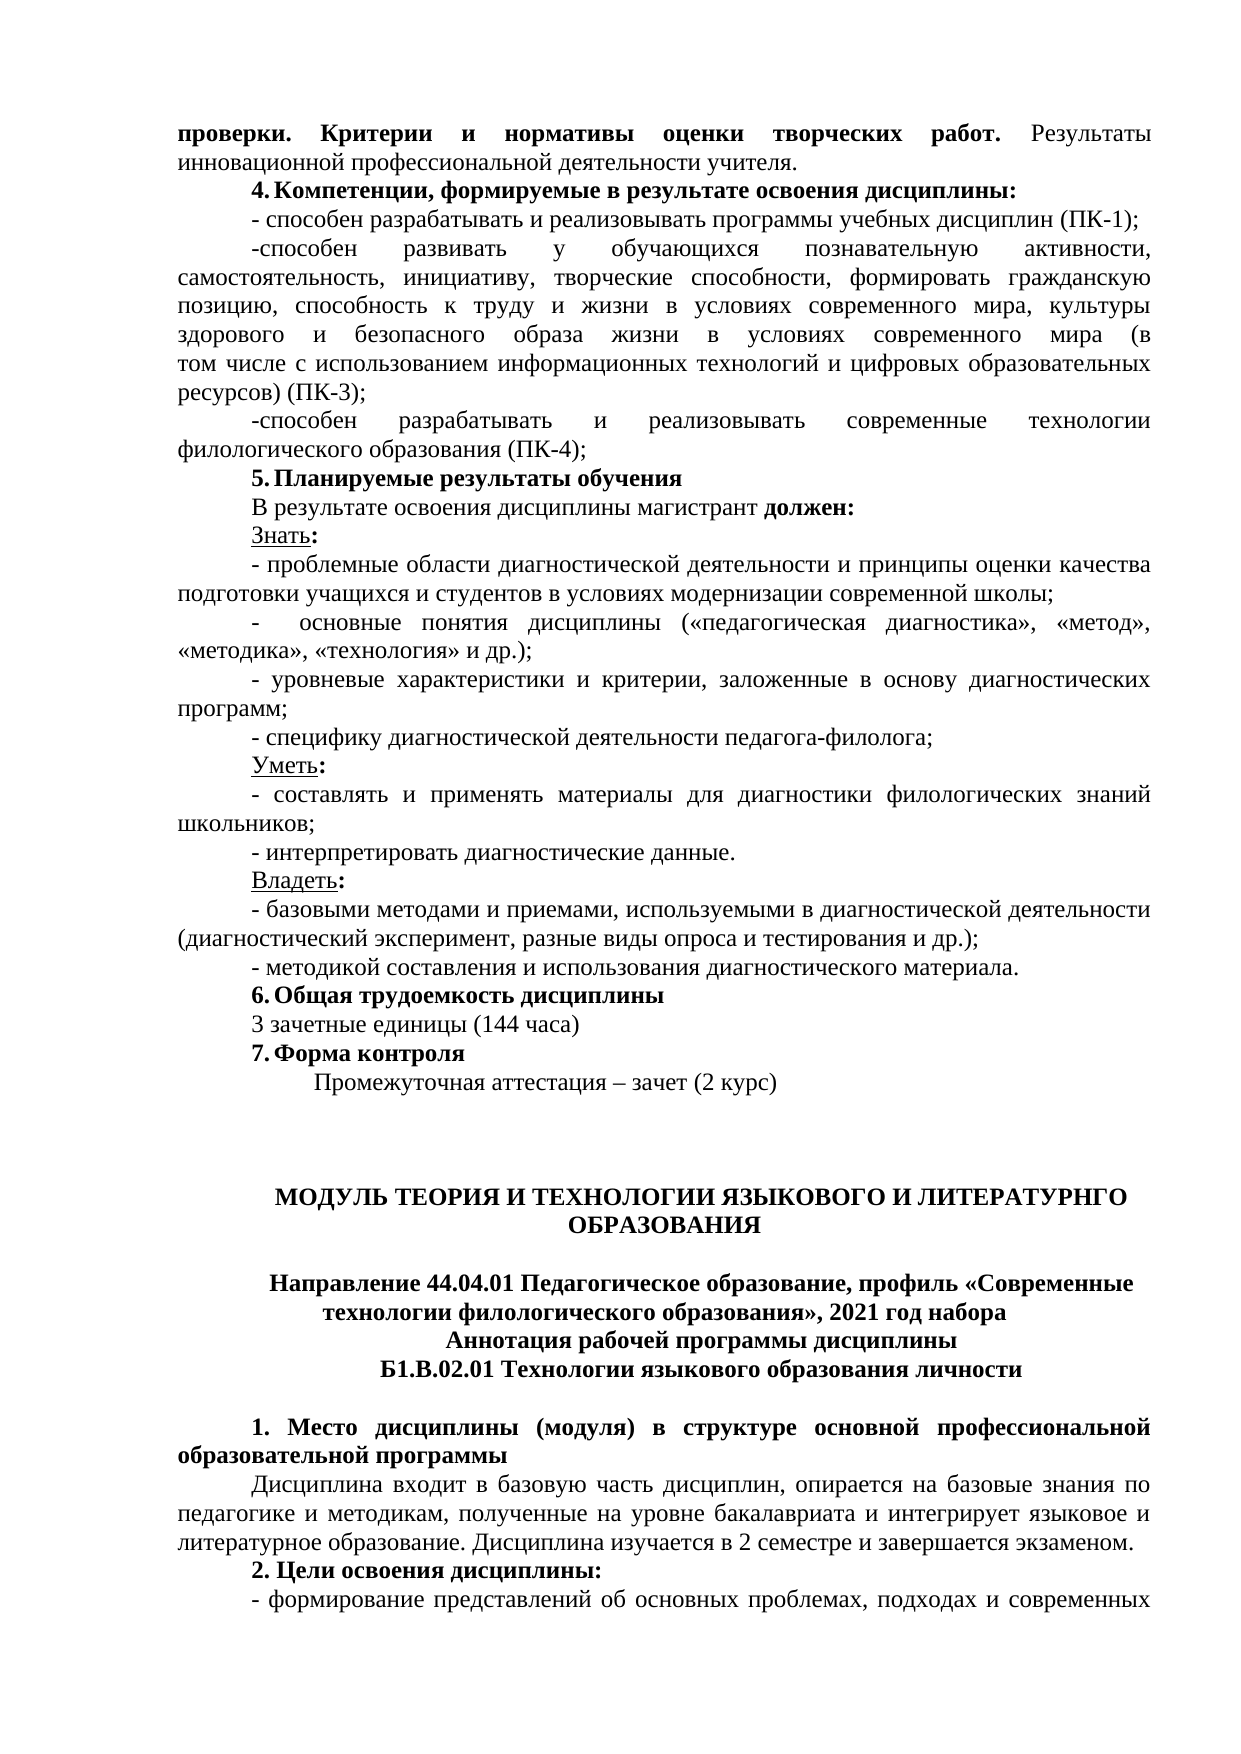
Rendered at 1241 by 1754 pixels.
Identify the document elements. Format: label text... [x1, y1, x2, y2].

text Промежуточная аттестация – зачет (2 курс) [177, 1067, 1152, 1096]
text 2. Цели освоения дисциплины: [177, 1556, 1152, 1584]
list Планируемые результаты обучения [177, 463, 1152, 492]
text - специфику диагностической деятельности педагога-филолога; [177, 722, 1152, 751]
list Компетенции, формируемые в результате освоения дисциплины: [177, 176, 1152, 204]
text Владеть: [177, 866, 1152, 894]
text - способен разрабатывать и реализовывать программы учебных дисциплин (ПК-1); [177, 204, 1152, 233]
text - уровневые характеристики и критерии, заложенные в основу диагностических программ; [177, 664, 1152, 722]
text - методикой составления и использования диагностического материала. [177, 952, 1152, 981]
text 3 зачетные единицы (144 часа) [177, 1009, 1152, 1038]
text Направление 44.04.01 Педагогическое образование, профиль «Современные технологии филологического образования», 2021 год набора [177, 1268, 1152, 1326]
text Дисциплина входит в базовую часть дисциплин, опирается на базовые знания по педагогике и методикам, полученные на уровне бакалавриата и интегрирует языковое и литературное образование. Дисциплина изучается в 2 семестре и завершается экзаменом. [177, 1469, 1152, 1556]
list Общая трудоемкость дисциплины [177, 981, 1152, 1009]
text - проблемные области диагностической деятельности и принципы оценки качества подготовки учащихся и студентов в условиях модернизации современной школы; [177, 549, 1152, 607]
text - интерпретировать диагностические данные. [177, 837, 1152, 866]
text -способен разрабатывать и реализовывать современные технологии филологического образования (ПК-4); [177, 406, 1152, 463]
text - основные понятия дисциплины («педагогическая диагностика», «метод», «методика», «технология» и др.); [177, 607, 1152, 664]
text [177, 118, 1152, 176]
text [177, 1584, 1152, 1613]
list Форма контроля [177, 1038, 1152, 1067]
text Знать: [177, 521, 1152, 549]
text Аннотация рабочей программы дисциплины [177, 1326, 1152, 1354]
text МОДУЛЬ ТЕОРИЯ И ТЕХНОЛОГИИ ЯЗЫКОВОГО И ЛИТЕРАТУРНГО ОБРАЗОВАНИЯ [177, 1182, 1152, 1239]
text - составлять и применять материалы для диагностики филологических знаний школьников; [177, 779, 1152, 837]
text -способен развивать у обучающихся познавательную активности, самостоятельность, инициативу, творческие способности, формировать гражданскую позицию, способность к труду и жизни в условиях современного мира, культуры здорового и безопасного образа жизни в условиях современного мира (в том числе с использованием информационных технологий и цифровых образовательных ресурсов) (ПК-3); [177, 233, 1152, 406]
text 1. Место дисциплины (модуля) в структуре основной профессиональной образовательной программы [177, 1412, 1152, 1469]
text В результате освоения дисциплины магистрант должен: [177, 492, 1152, 521]
text Б1.В.02.01 Технологии языкового образования личности [177, 1354, 1152, 1383]
text Уметь: [177, 751, 1152, 779]
text - базовыми методами и приемами, используемыми в диагностической деятельности (диагностический эксперимент, разные виды опроса и тестирования и др.); [177, 894, 1152, 952]
